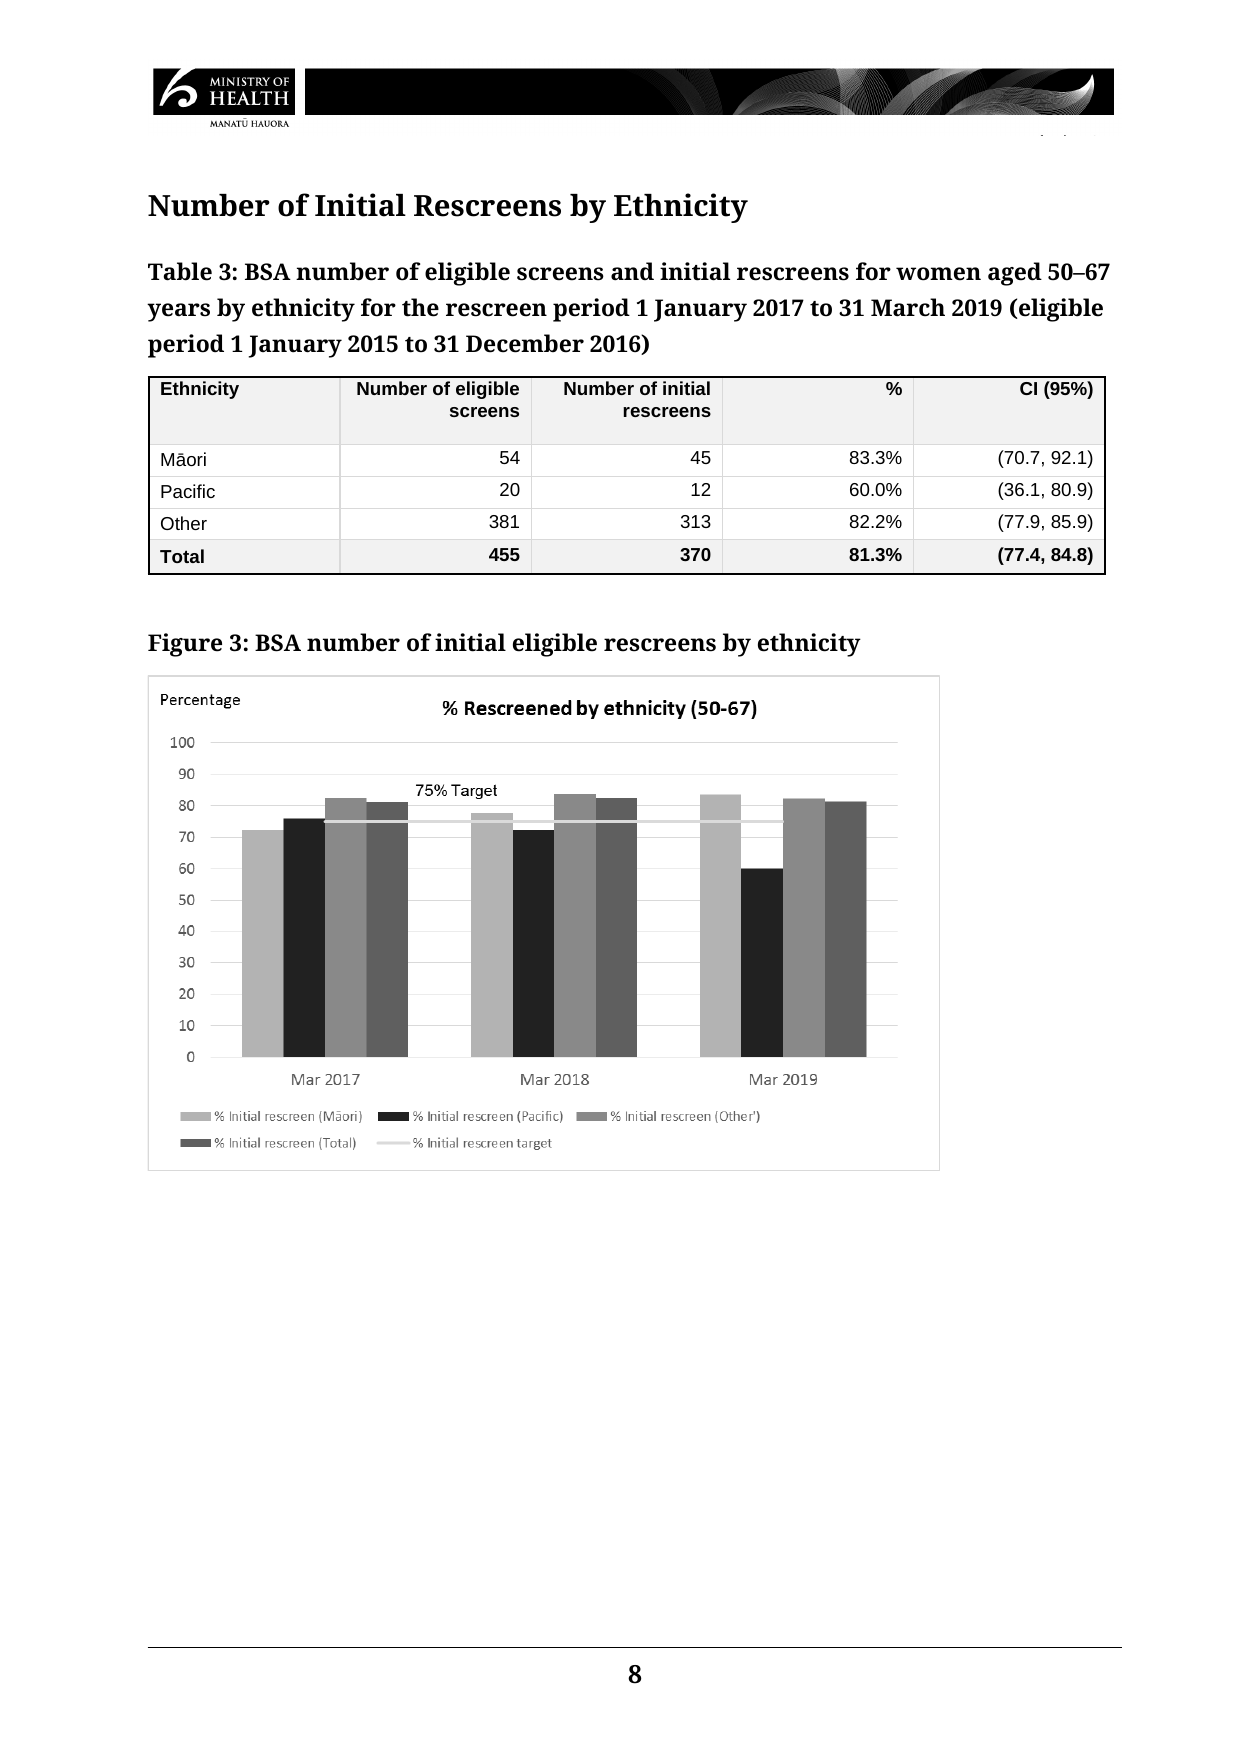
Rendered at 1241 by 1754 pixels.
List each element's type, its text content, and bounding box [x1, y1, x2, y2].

table_header CI (95%) [914, 378, 1104, 444]
text Figure 3: BSA number of initial eligible rescreens by ethnicity [148, 627, 1122, 658]
table_cell 82.2% [723, 509, 913, 539]
table_cell 12 [532, 477, 722, 507]
table_cell (36.1, 80.9) [914, 477, 1104, 507]
table_cell 370 [532, 540, 722, 573]
table_cell 381 [341, 509, 531, 539]
table_cell (77.9, 85.9) [914, 509, 1104, 539]
table_cell (77.4, 84.8) [914, 540, 1104, 573]
subtitle Number of Initial Rescreens by Ethnicity [148, 185, 1122, 225]
table_cell 60.0% [723, 477, 913, 507]
table_cell 54 [341, 445, 531, 476]
table_header Number of eligible screens [341, 378, 531, 444]
table_cell 81.3% [723, 540, 913, 573]
table_header Ethnicity [150, 378, 339, 444]
picture [147, 675, 940, 1171]
table_cell 20 [341, 477, 531, 507]
table_cell Total [150, 540, 339, 573]
table_cell 45 [532, 445, 722, 476]
table_cell 313 [532, 509, 722, 539]
table_cell Pacific [150, 477, 339, 507]
table_cell (70.7, 92.1) [914, 445, 1104, 476]
table_cell Māori [150, 445, 339, 476]
table_cell 455 [341, 540, 531, 573]
table_cell 83.3% [723, 445, 913, 476]
picture [147, 59, 1123, 136]
table_header Number of initial rescreens [532, 378, 722, 444]
table_cell Other [150, 509, 339, 539]
table_header % [723, 378, 913, 444]
text Table 3: BSA number of eligible screens and initial rescreens for women aged 50–67 years by ethnicity for the rescreen period 1 January 2017 to 31 March 2019 (eligible period 1 January 2015 to 31 December 2016) [148, 256, 1122, 359]
